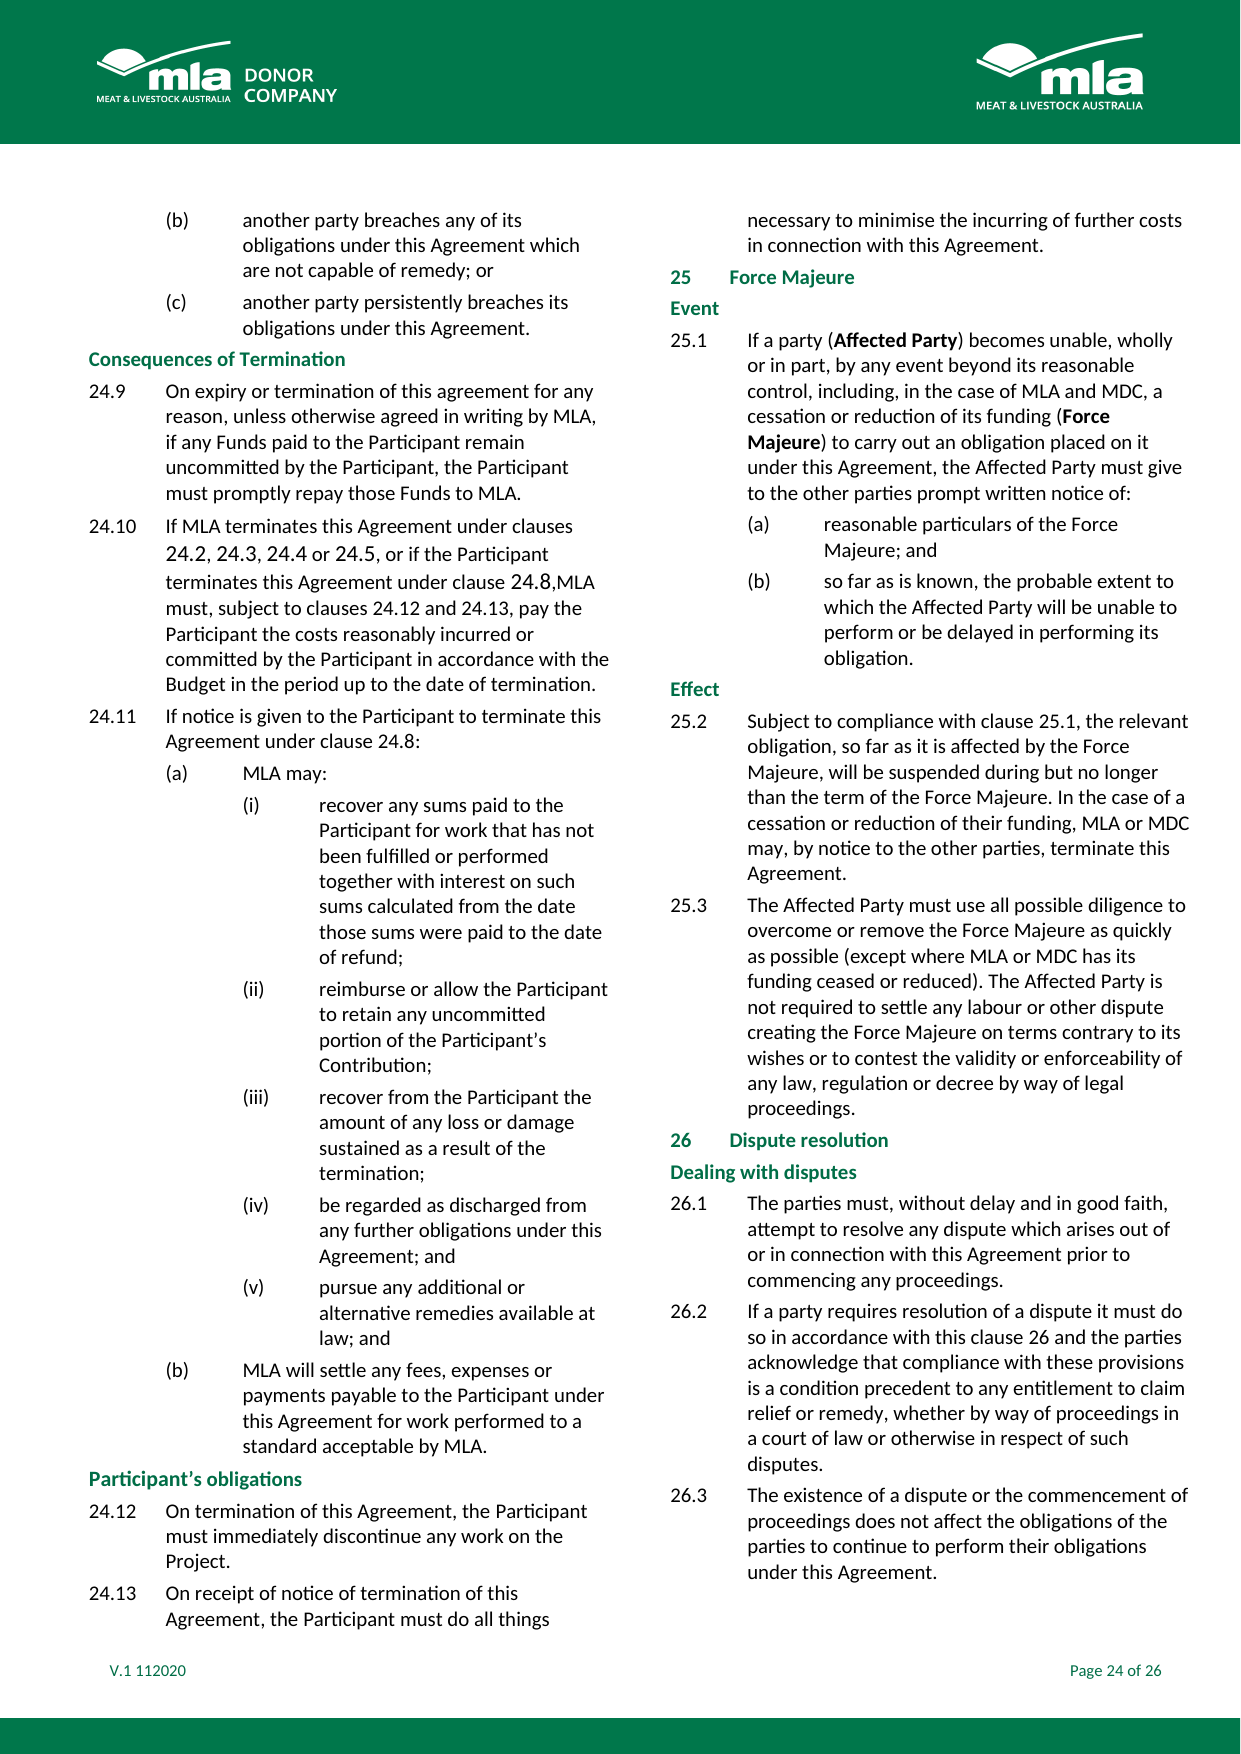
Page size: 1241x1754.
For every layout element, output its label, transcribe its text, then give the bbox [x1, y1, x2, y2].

subtitle If a party requires resolution of a dispute it must do so in accordance with this clause 26 and the parties acknowledge that compliance with these provisions is a condition precedent to any entitlement to claim relief or remedy, whether by way of proceedings in a court of law or otherwise in respect of such disputes. [670, 1298, 1193, 1476]
text Consequences of Termination [89, 346, 611, 372]
subtitle If notice is given to the Participant to terminate this Agreement under clause 24.8: [89, 703, 611, 754]
subtitle The parties must, without delay and in good faith, attempt to resolve any dispute which arises out of or in connection with this Agreement prior to commencing any proceedings. [670, 1191, 1193, 1292]
subtitle If a party (Affected Party) becomes unable, wholly or in part, by any event beyond its reasonable control, including, in the case of MLA and MDC, a cessation or reduction of its funding (Force Majeure) to carry out an obligation placed on it under this Agreement, the Affected Party must give to the other parties prompt written notice of: [670, 327, 1193, 505]
subtitle On expiry or termination of this agreement for any reason, unless otherwise agreed in writing by MLA, if any Funds paid to the Participant remain uncommitted by the Participant, the Participant must promptly repay those Funds to MLA. [89, 378, 611, 505]
text Participant’s obligations [89, 1465, 611, 1492]
subtitle MLA may: [165, 760, 611, 786]
subtitle If MLA terminates this Agreement under clauses 24.2, 24.3, 24.4 or 24.5, or if the Participant terminates this Agreement under clause 24.8,MLA must, subject to clauses 24.12 and 24.13, pay the Participant the costs reasonably incurred or committed by the Participant in accordance with the Budget in the period up to the date of termination. [89, 511, 611, 697]
subtitle be regarded as discharged from any further obligations under this Agreement; and [242, 1192, 611, 1268]
subtitle Subject to compliance with clause 25.1, the relevant obligation, so far as it is affected by the Force Majeure, will be suspended during but no longer than the term of the Force Majeure. In the case of a cessation or reduction of their funding, MLA or MDC may, by notice to the other parties, terminate this Agreement. [670, 708, 1193, 886]
subtitle reimburse or allow the Participant to retain any uncommitted portion of the Participant’s Contribution; [242, 976, 611, 1078]
subtitle recover any sums paid to the Participant for work that has not been fulfilled or performed together with interest on such sums calculated from the date those sums were paid to the date of refund; [242, 792, 611, 970]
subtitle On termination of this Agreement, the Participant must immediately discontinue any work on the Project. [89, 1498, 611, 1574]
subtitle another party breaches any of its obligations under this Agreement which are not capable of remedy; or [165, 207, 611, 283]
picture [0, 0, 1241, 144]
subtitle so far as is known, the probable extent to which the Affected Party will be unable to perform or be delayed in performing its obligation. [747, 568, 1193, 670]
subtitle The existence of a dispute or the commencement of proceedings does not affect the obligations of the parties to continue to perform their obligations under this Agreement. [670, 1483, 1193, 1584]
subtitle another party persistently breaches its obligations under this Agreement. [165, 289, 611, 340]
subtitle Dispute resolution [670, 1127, 1193, 1153]
subtitle The Affected Party must use all possible diligence to overcome or remove the Force Majeure as quickly as possible (except where MLA or MDC has its funding ceased or reduced). The Affected Party is not required to settle any labour or other dispute creating the Force Majeure on terms contrary to its wishes or to contest the validity or enforceability of any law, regulation or decree by way of legal proceedings. [670, 892, 1193, 1121]
text Event [670, 296, 1193, 321]
subtitle On receipt of notice of termination of this Agreement, the Participant must do all things necessary to minimise the incurring of further costs in connection with this Agreement. [670, 207, 1193, 258]
subtitle On receipt of notice of termination of this Agreement, the Participant must do all things necessary to minimise the incurring of further costs in connection with this Agreement. [89, 1580, 611, 1631]
subtitle pursue any additional or alternative remedies available at law; and [242, 1274, 611, 1351]
subtitle Force Majeure [670, 264, 1193, 289]
subtitle MLA will settle any fees, expenses or payments payable to the Participant under this Agreement for work performed to a standard acceptable by MLA. [165, 1357, 611, 1459]
text Effect [670, 676, 1193, 702]
text Dealing with disputes [670, 1159, 1193, 1184]
subtitle recover from the Participant the amount of any loss or damage sustained as a result of the termination; [242, 1084, 611, 1186]
subtitle reasonable particulars of the Force Majeure; and [747, 511, 1193, 562]
picture [0, 1717, 1241, 1754]
